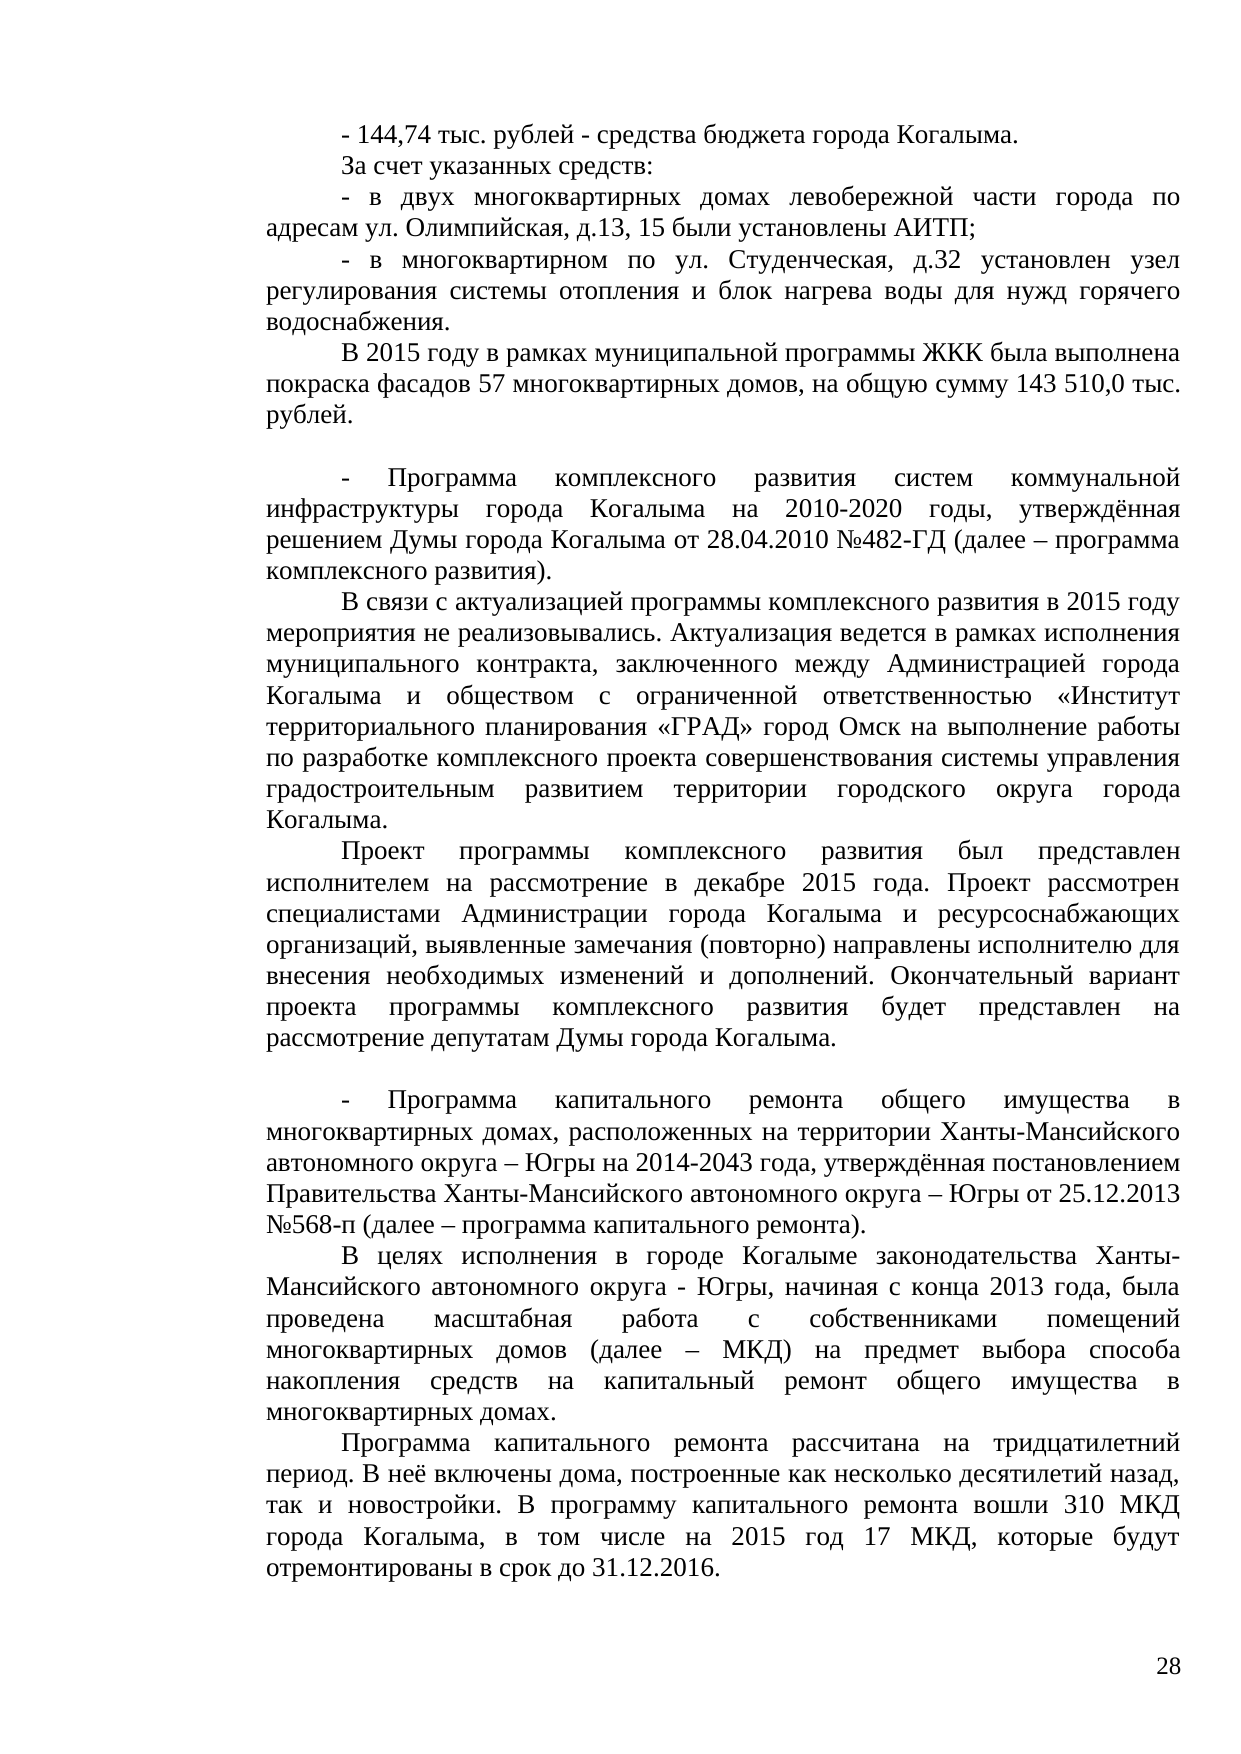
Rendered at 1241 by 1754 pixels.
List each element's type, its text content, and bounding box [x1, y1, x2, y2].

text - в двух многоквартирных домах левобережной части города по адресам ул. Олимпийская, д.13, 15 были установлены АИТП; [266, 180, 1181, 243]
text В 2015 году в рамках муниципальной программы ЖКК была выполнена покраска фасадов 57 многоквартирных домов, на общую сумму 143 510,0 тыс. рублей. [266, 336, 1181, 429]
text - Программа комплексного развития систем коммунальной инфраструктуры города Когалыма на 2010-2020 годы, утверждённая решением Думы города Когалыма от 28.04.2010 №482-ГД (далее – программа комплексного развития). [266, 461, 1181, 585]
text За счет указанных средств: [266, 149, 1181, 180]
text - Программа капитального ремонта общего имущества в многоквартирных домах, расположенных на территории Ханты-Мансийского автономного округа – Югры на 2014-2043 года, утверждённая постановлением Правительства Ханты-Мансийского автономного округа – Югры от 25.12.2013 №568-п (далее – программа капитального ремонта). [266, 1084, 1181, 1239]
text - в многоквартирном по ул. Студенческая, д.32 установлен узел регулирования системы отопления и блок нагрева воды для нужд горячего водоснабжения. [266, 243, 1181, 336]
text Программа капитального ремонта рассчитана на тридцатилетний период. В неё включены дома, построенные как несколько десятилетий назад, так и новостройки. В программу капитального ремонта вошли 310 МКД города Когалыма, в том числе на 2015 год 17 МКД, которые будут отремонтированы в срок до 31.12.2016. [266, 1426, 1181, 1582]
text Проект программы комплексного развития был представлен исполнителем на рассмотрение в декабре 2015 года. Проект рассмотрен специалистами Администрации города Когалыма и ресурсоснабжающих организаций, выявленные замечания (повторно) направлены исполнителю для внесения необходимых изменений и дополнений. Окончательный вариант проекта программы комплексного развития будет представлен на рассмотрение депутатам Думы города Когалыма. [266, 834, 1181, 1052]
text - 144,74 тыс. рублей - средства бюджета города Когалыма. [266, 118, 1181, 149]
text В связи с актуализацией программы комплексного развития в 2015 году мероприятия не реализовывались. Актуализация ведется в рамках исполнения муниципального контракта, заключенного между Администрацией города Когалыма и обществом с ограниченной ответственностью «Институт территориального планирования «ГРАД» город Омск на выполнение работы по разработке комплексного проекта совершенствования системы управления градостроительным развитием территории городского округа города Когалыма. [266, 585, 1181, 834]
text В целях исполнения в городе Когалыме законодательства Ханты-Мансийского автономного округа - Югры, начиная с конца 2013 года, была проведена масштабная работа с собственниками помещений многоквартирных домов (далее – МКД) на предмет выбора способа накопления средств на капитальный ремонт общего имущества в многоквартирных домах. [266, 1239, 1181, 1426]
